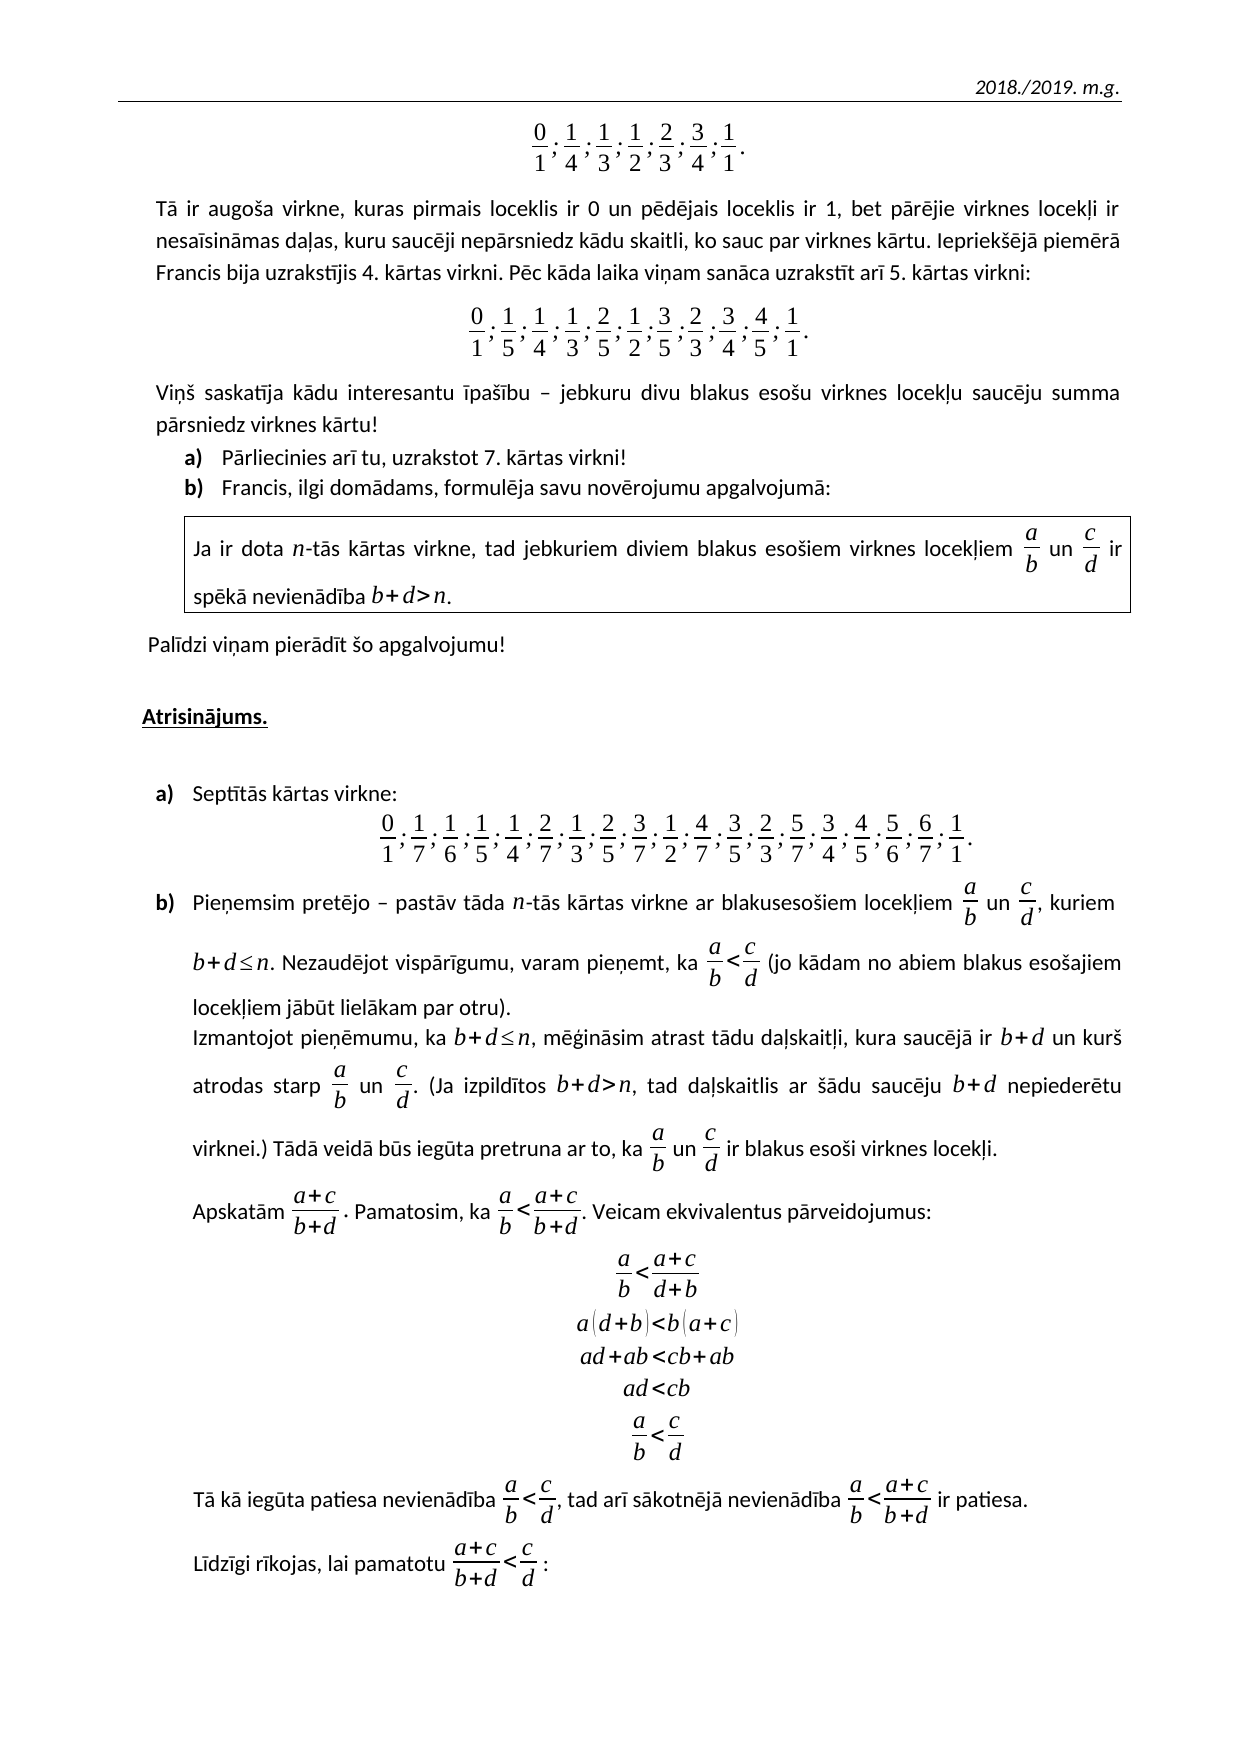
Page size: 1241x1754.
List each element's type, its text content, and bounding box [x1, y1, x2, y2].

list Izmantojot pieņēmumu, ka , mēģināsim atrast tādu daļskaitļi, kura saucējā ir un kurš atrodas starp un . (Ja izpildītos , tad daļskaitlis ar šādu saucēju nepiederētu virknei.) Tādā veidā būs iegūta pretruna ar to, ka un ir blakus esoši virknes locekļi. [192, 1023, 1122, 1177]
list Viņš saskatīja kādu interesantu īpašību – jebkuru divu blakus esošu virknes locekļu saucēju summa pārsniedz virknes kārtu! [156, 378, 1122, 439]
list Septītās kārtas virkne: [155, 779, 1122, 807]
list Francis, ilgi domādams, formulēja savu novērojumu apgalvojumā: [184, 473, 1122, 501]
list Līdzīgi rīkojas, lai pamatotu : [155, 1533, 1122, 1592]
text Palīdzi viņam pierādīt šo apgalvojumu! [118, 630, 1122, 658]
list Pieņemsim pretējo – pastāv tāda -tās kārtas virkne ar blakusesošiem locekļiem un , kuriem . Nezaudējot vispārīgumu, varam pieņemt, ka (jo kādam no abiem blakus esošajiem locekļiem jābūt lielākam par otru). [155, 872, 1122, 1021]
list Tā ir augoša virkne, kuras pirmais loceklis ir 0 un pēdējais loceklis ir 1, bet pārējie virknes locekļi ir nesaīsināmas daļas, kuru saucēji nepārsniedz kādu skaitli, ko sauc par virknes kārtu. Iepriekšējā piemērā Francis bija uzrakstījis 4. kārtas virkni. Pēc kāda laika viņam sanāca uzrakstīt arī 5. kārtas virkni: [156, 194, 1122, 286]
list Apskatām Pamatosim, ka . Veicam ekvivalentus pārveidojumus: [192, 1182, 1122, 1241]
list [155, 1470, 1122, 1529]
list Pārliecinies arī tu, uzrakstot 7. kārtas virkni! [184, 443, 1122, 471]
list Ja ir dota -tās kārtas virkne, tad jebkuriem diviem blakus esošiem virknes locekļiem un ir spēkā nevienādība . [185, 517, 1130, 612]
text Atrisinājums. [142, 702, 1122, 731]
